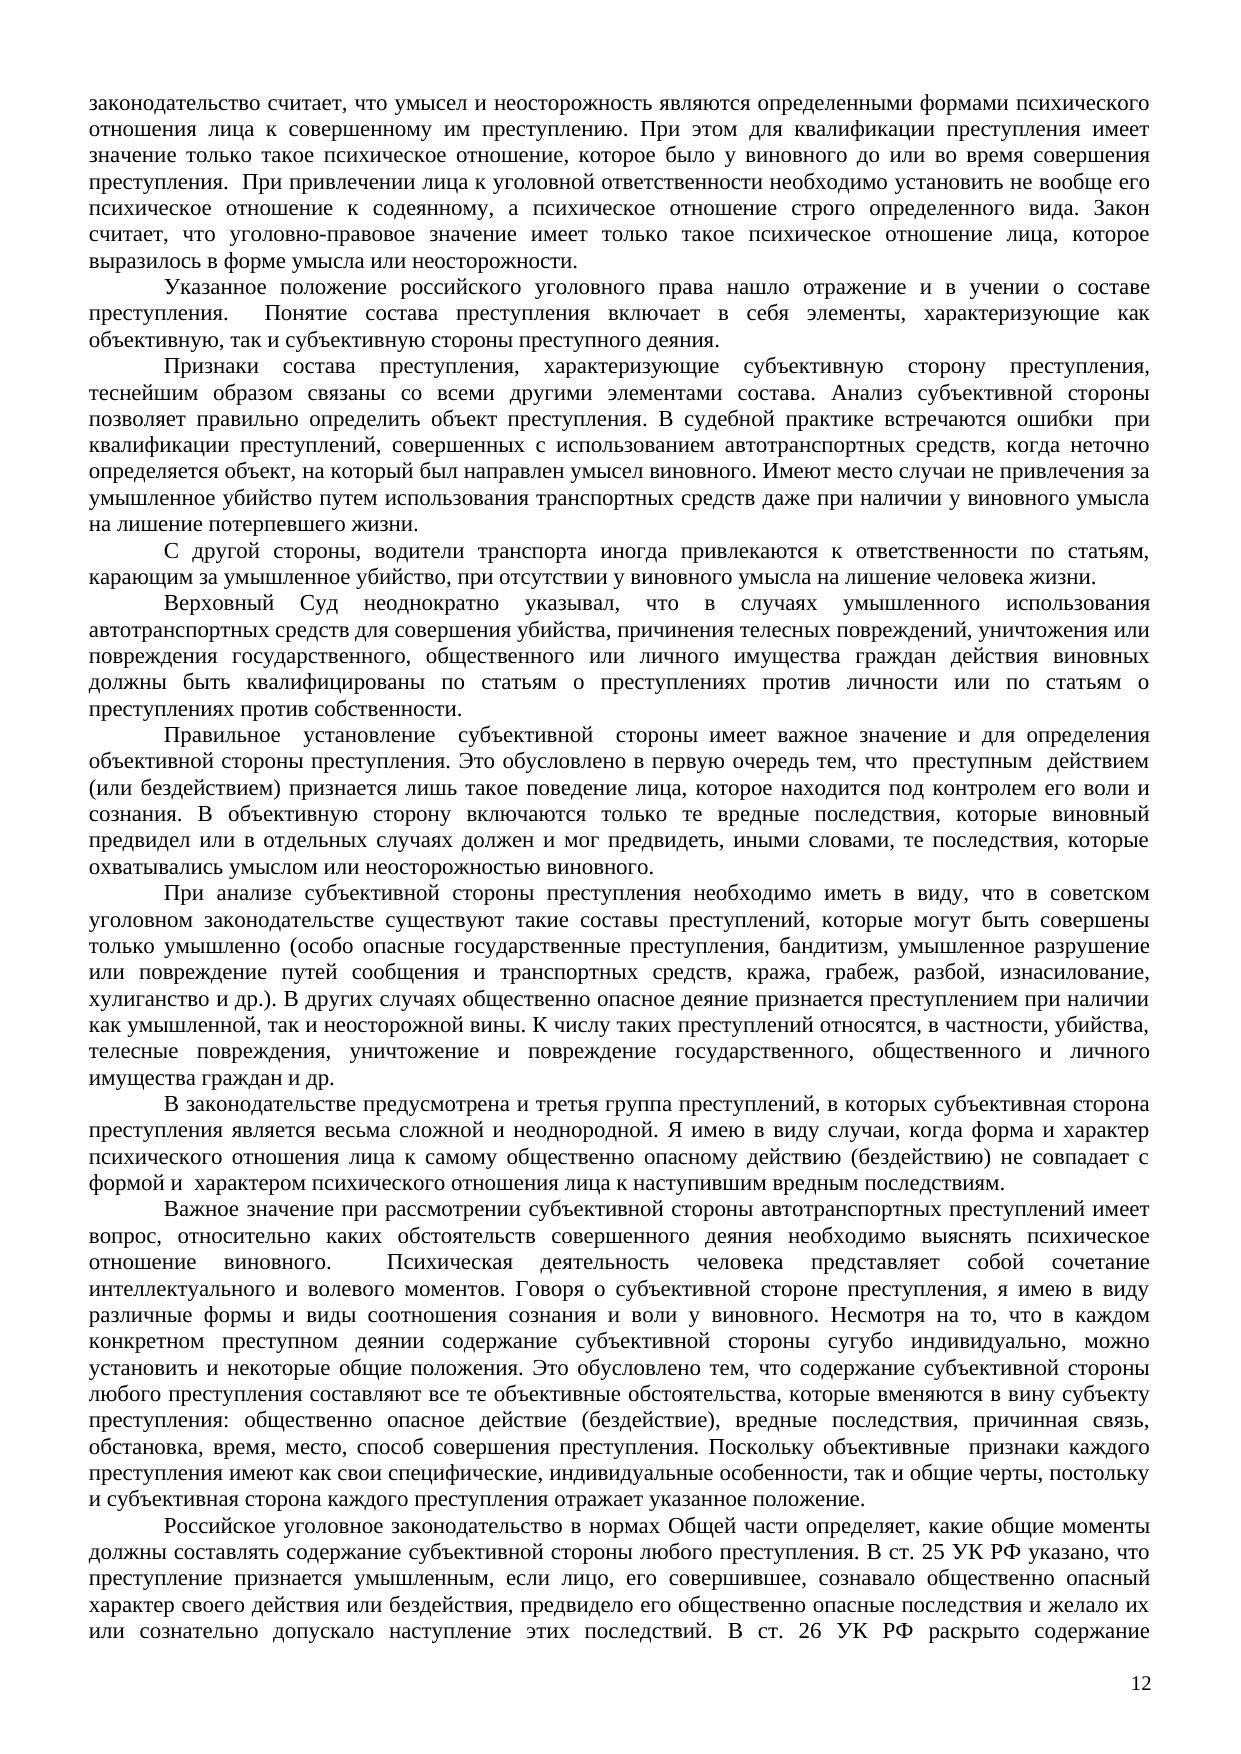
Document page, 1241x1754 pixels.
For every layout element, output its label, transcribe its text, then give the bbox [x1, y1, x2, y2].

text При анализе субъективной стороны преступления необходимо иметь в виду, что в советском уголовном законодательстве существуют такие составы преступлений, которые могут быть совершены только умышленно (особо опасные государственные преступления, бандитизм, умышленное разрушение или повреждение путей сообщения и транспортных средств, кража, грабеж, разбой, изнасилование, хулиганство и др.). В других случаях общественно опасное деяние признается преступлением при наличии как умышленной, так и неосторожной вины. К числу таких преступлений относятся, в частности, убийства, телесные повреждения, уничтожение и повреждение государственного, общественного и личного имущества граждан и др. [89, 879, 1152, 1090]
text В законодательстве предусмотрена и третья группа преступлений, в которых субъективная сторона преступления является весьма сложной и неоднородной. Я имею в виду случаи, когда форма и характер психического отношения лица к самому общественно опасному действию (бездействию) не совпадает с формой и характером психического отношения лица к наступившим вредным последствиям. [89, 1090, 1152, 1196]
text Правильное установление субъективной стороны имеет важное значение и для определения объективной стороны преступления. Это обусловлено в первую очередь тем, что преступным действием (или бездействием) признается лишь такое поведение лица, которое находится под контролем его воли и сознания. В объективную сторону включаются только те вредные последствия, которые виновный предвидел или в отдельных случаях должен и мог предвидеть, иными словами, те последствия, которые охватывались умыслом или неосторожностью виновного. [89, 721, 1152, 879]
text Важное значение при рассмотрении субъективной стороны автотранспортных преступлений имеет вопрос, относительно каких обстоятельств совершенного деяния необходимо выяснять психическое отношение виновного. Психическая деятельность человека представляет собой сочетание интеллектуального и волевого моментов. Говоря о субъективной стороне преступления, я имею в виду различные формы и виды соотношения сознания и воли у виновного. Несмотря на то, что в каждом конкретном преступном деянии содержание субъективной стороны сугубо индивидуально, можно установить и некоторые общие положения. Это обусловлено тем, что содержание субъективной стороны любого преступления составляют все те объективные обстоятельства, которые вменяются в вину субъекту преступления: общественно опасное действие (бездействие), вредные последствия, причинная связь, обстановка, время, место, способ совершения преступления. Поскольку объективные признаки каждого преступления имеют как свои специфические, индивидуальные особенности, так и общие черты, постольку и субъективная сторона каждого преступления отражает указанное положение. [89, 1196, 1152, 1512]
text Верховный Суд неоднократно указывал, что в случаях умышленного использования автотранспортных средств для совершения убийства, причинения телесных повреждений, уничтожения или повреждения государственного, общественного или личного имущества граждан действия виновных должны быть квалифицированы по статьям о преступлениях против личности или по статьям о преступлениях против собственности. [89, 589, 1152, 721]
text Признаки состава преступления, характеризующие субъективную сторону преступления, теснейшим образом связаны со всеми другими элементами состава. Анализ субъективной стороны позволяет правильно определить объект преступления. В судебной практике встречаются ошибки при квалификации преступлений, совершенных с использованием автотранспортных средств, когда неточно определяется объект, на который был направлен умысел виновного. Имеют место случаи не привлечения за умышленное убийство путем использования транспортных средств даже при наличии у виновного умысла на лишение потерпевшего жизни. [89, 352, 1152, 537]
text Указанное положение российского уголовного права нашло отражение и в учении о составе преступления. Понятие состава преступления включает в себя элементы, характеризующие как объективную, так и субъективную стороны преступного деяния. [89, 273, 1152, 352]
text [89, 1512, 1152, 1643]
text С другой стороны, водители транспорта иногда привлекаются к ответственности по статьям, карающим за умышленное убийство, при отсутствии у виновного умысла на лишение человека жизни. [89, 537, 1152, 589]
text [89, 89, 1152, 273]
